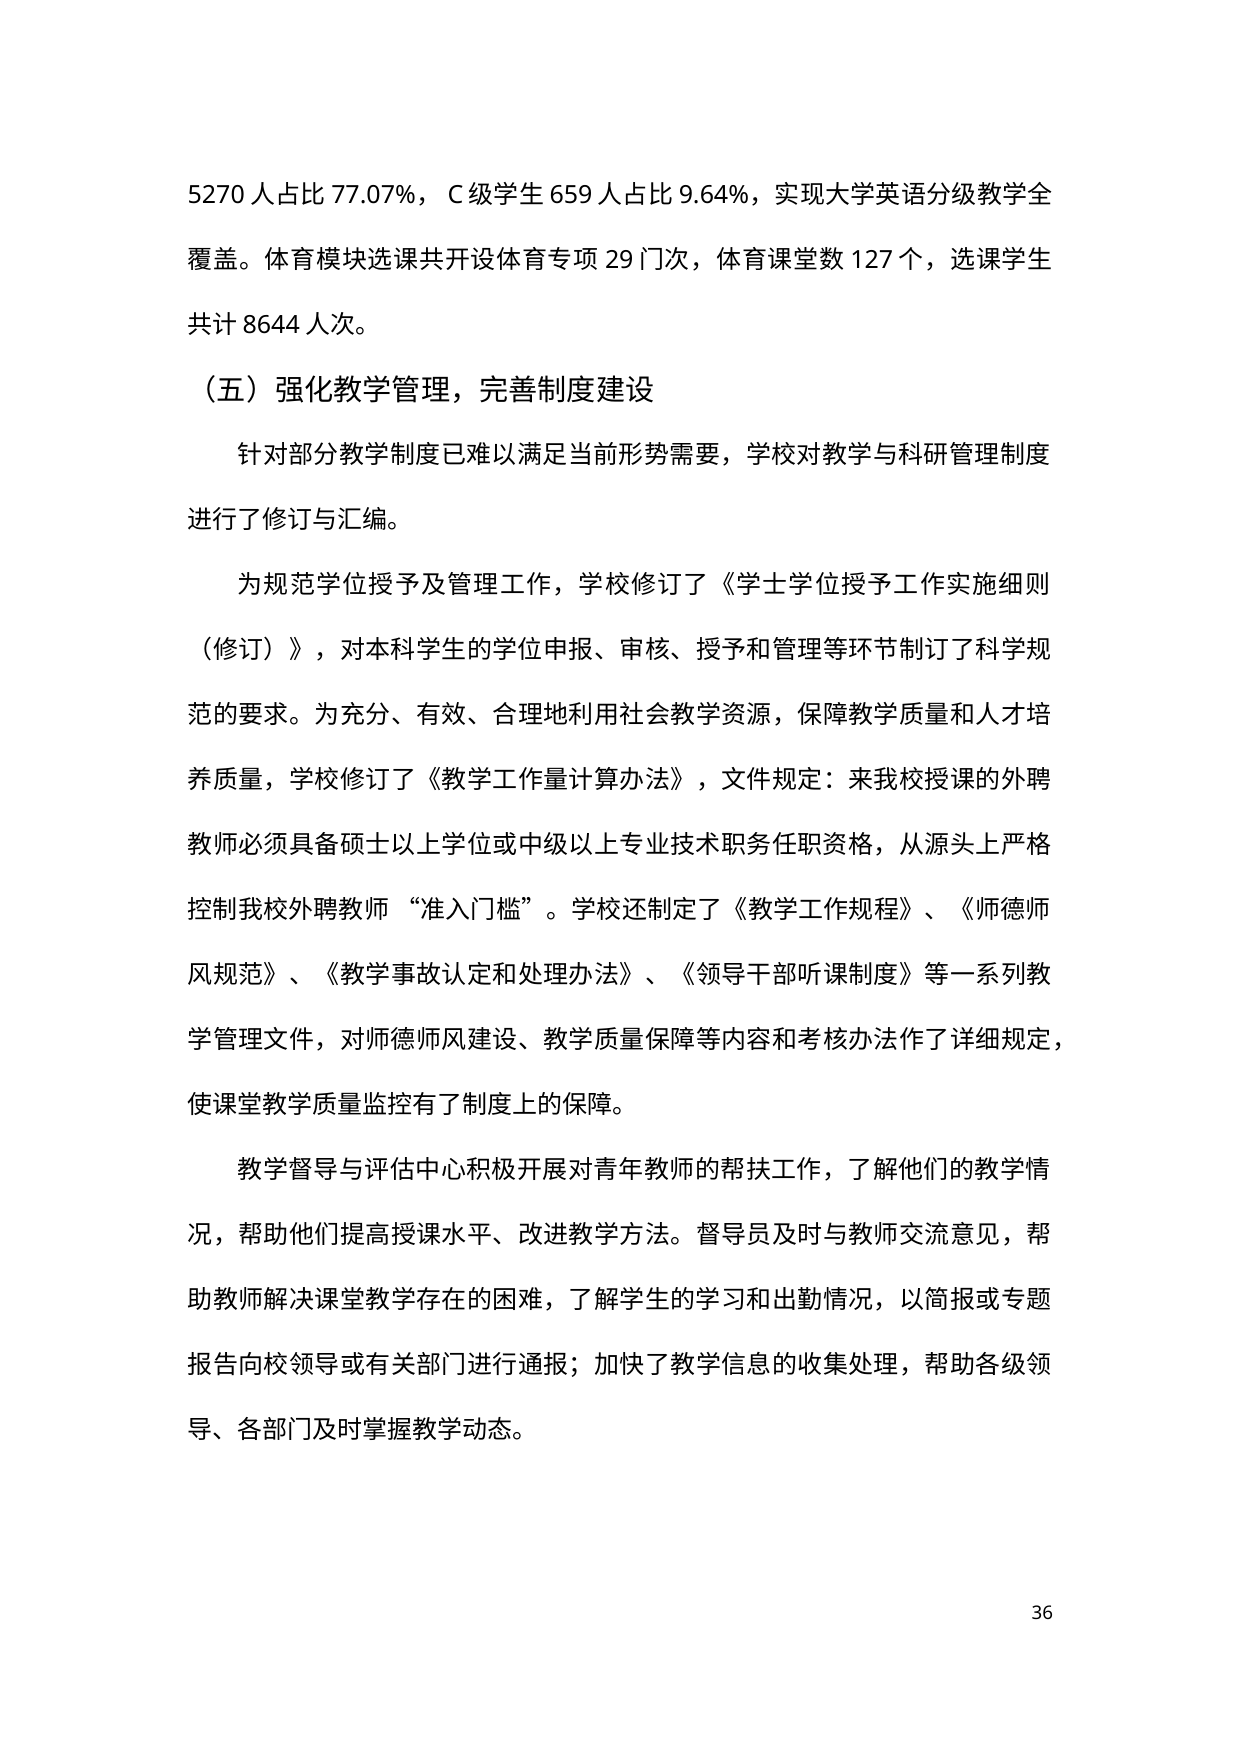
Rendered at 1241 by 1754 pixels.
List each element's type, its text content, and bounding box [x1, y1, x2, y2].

text 教学督导与评估中心积极开展对青年教师的帮扶工作，了解他们的教学情况，帮助他们提高授课水平、改进教学方法。督导员及时与教师交流意见，帮助教师解决课堂教学存在的困难，了解学生的学习和出勤情况，以简报或专题报告向校领导或有关部门进行通报；加快了教学信息的收集处理，帮助各级领导、各部门及时掌握教学动态。 [187, 1135, 1053, 1460]
text （五）强化教学管理，完善制度建设 [187, 355, 1053, 420]
text 针对部分教学制度已难以满足当前形势需要，学校对教学与科研管理制度进行了修订与汇编。 [187, 420, 1053, 550]
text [187, 160, 1053, 355]
text 为规范学位授予及管理工作，学校修订了《学士学位授予工作实施细则（修订）》，对本科学生的学位申报、审核、授予和管理等环节制订了科学规范的要求。为充分、有效、合理地利用社会教学资源，保障教学质量和人才培养质量，学校修订了《教学工作量计算办法》，文件规定：来我校授课的外聘教师必须具备硕士以上学位或中级以上专业技术职务任职资格，从源头上严格控制我校外聘教师 “准入门槛”。学校还制定了《教学工作规程》、《师德师风规范》、《教学事故认定和处理办法》、《领导干部听课制度》等一系列教学管理文件，对师德师风建设、教学质量保障等内容和考核办法作了详细规定，使课堂教学质量监控有了制度上的保障。 [187, 550, 1053, 1135]
